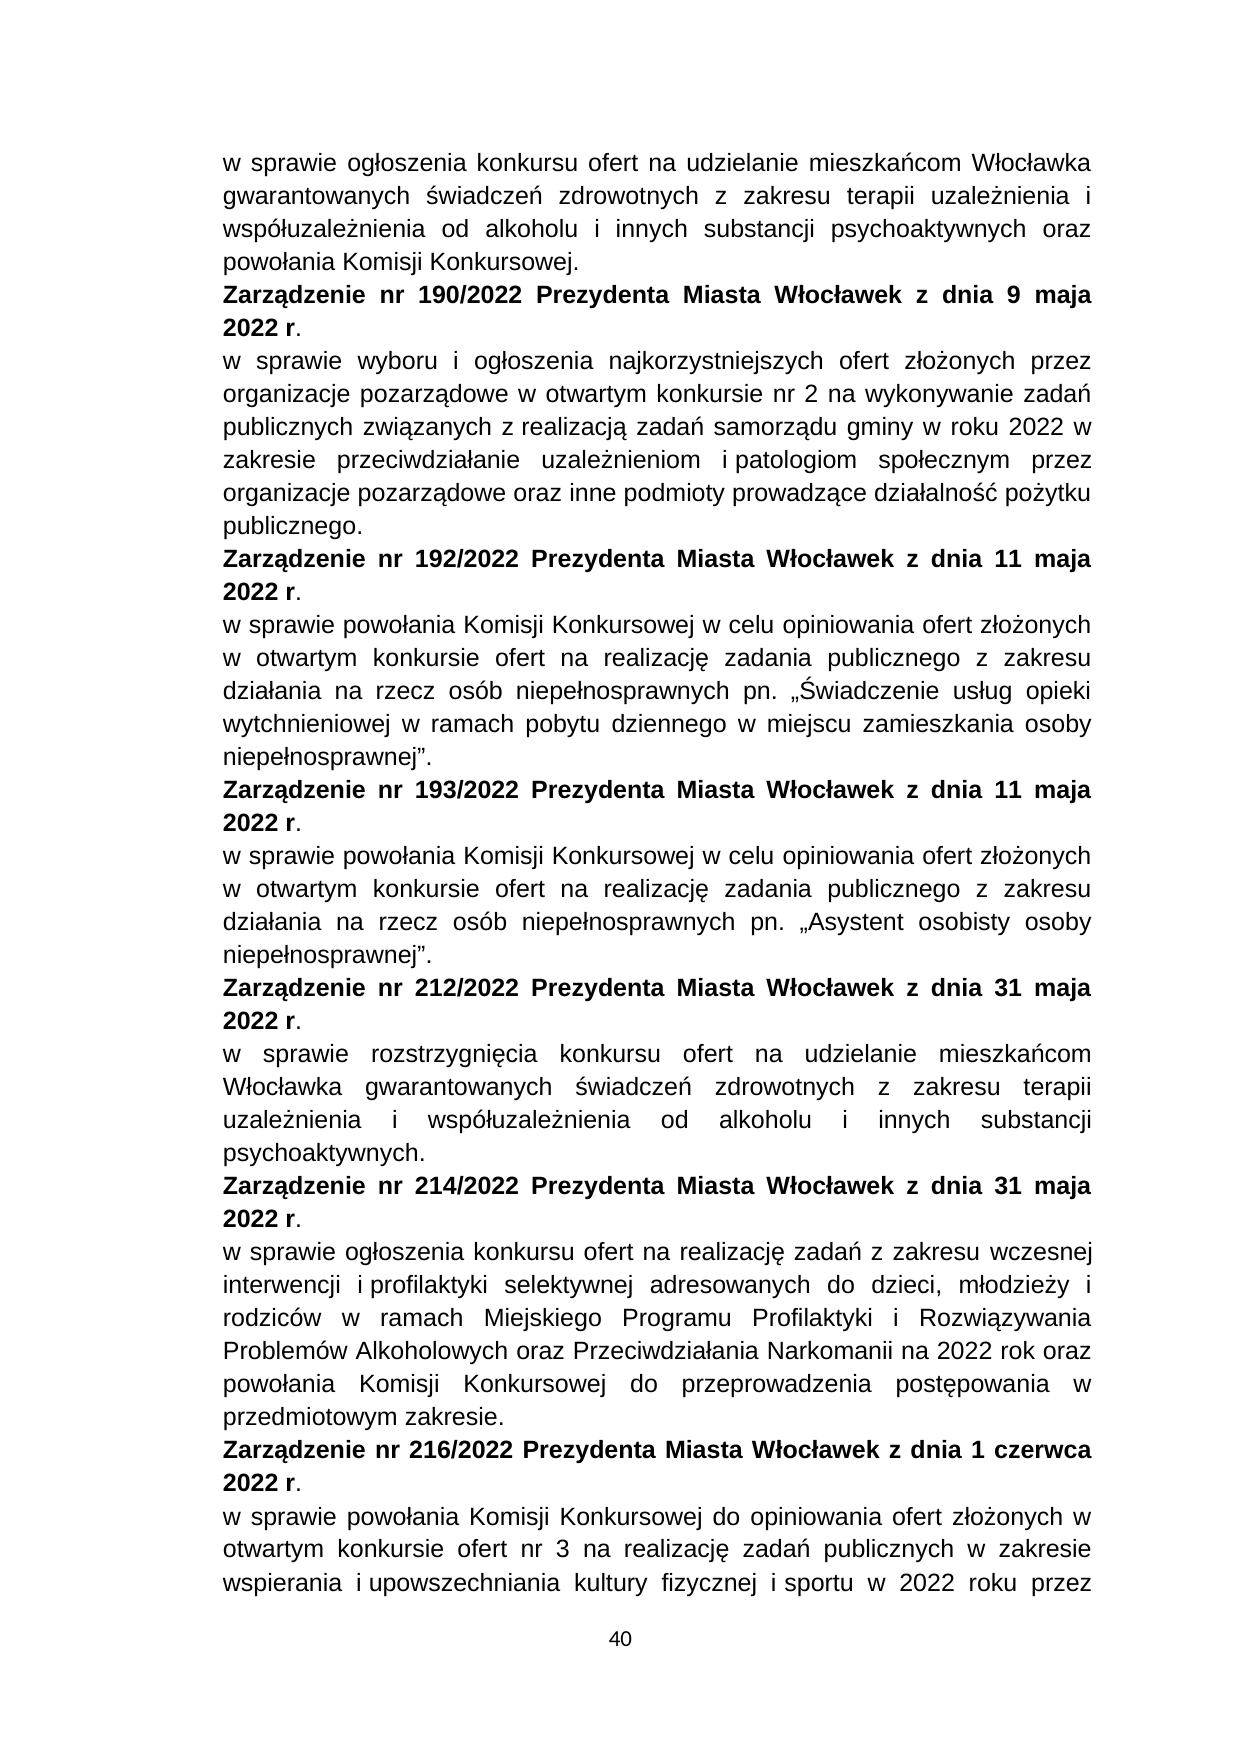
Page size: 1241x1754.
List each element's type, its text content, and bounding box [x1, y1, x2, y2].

list Zarządzenie nr 190/2022 Prezydenta Miasta Włocławek z dnia 9 maja 2022 r. [223, 280, 1093, 341]
list Zarządzenie nr 212/2022 Prezydenta Miasta Włocławek z dnia 31 maja 2022 r. [223, 973, 1093, 1035]
list Zarządzenie nr 214/2022 Prezydenta Miasta Włocławek z dnia 31 maja 2022 r. [223, 1171, 1093, 1233]
list w sprawie powołania Komisji Konkursowej w celu opiniowania ofert złożonych w otwartym konkursie ofert na realizację zadania publicznego z zakresu działania na rzecz osób niepełnosprawnych pn. „Świadczenie usług opieki wytchnieniowej w ramach pobytu dziennego w miejscu zamieszkania osoby niepełnosprawnej”. [223, 610, 1093, 771]
list w sprawie rozstrzygnięcia konkursu ofert na udzielanie mieszkańcom Włocławka gwarantowanych świadczeń zdrowotnych z zakresu terapii uzależnienia i współuzależnienia od alkoholu i innych substancji psychoaktywnych. [223, 1039, 1093, 1167]
list w sprawie ogłoszenia konkursu ofert na udzielanie mieszkańcom Włocławka gwarantowanych świadczeń zdrowotnych z zakresu terapii uzależnienia i współuzależnienia od alkoholu i innych substancji psychoaktywnych oraz powołania Komisji Konkursowej. [223, 148, 1093, 275]
list w sprawie ogłoszenia konkursu ofert na realizację zadań z zakresu wczesnej interwencji i profilaktyki selektywnej adresowanych do dzieci, młodzieży i rodziców w ramach Miejskiego Programu Profilaktyki i Rozwiązywania Problemów Alkoholowych oraz Przeciwdziałania Narkomanii na 2022 rok oraz powołania Komisji Konkursowej do przeprowadzenia postępowania w przedmiotowym zakresie. [223, 1237, 1093, 1431]
list w sprawie wyboru i ogłoszenia najkorzystniejszych ofert złożonych przez organizacje pozarządowe w otwartym konkursie nr 2 na wykonywanie zadań publicznych związanych z realizacją zadań samorządu gminy w roku 2022 w zakresie przeciwdziałanie uzależnieniom i patologiom społecznym przez organizacje pozarządowe oraz inne podmioty prowadzące działalność pożytku publicznego. [223, 346, 1093, 539]
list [223, 1501, 1093, 1596]
list w sprawie powołania Komisji Konkursowej w celu opiniowania ofert złożonych w otwartym konkursie ofert na realizację zadania publicznego z zakresu działania na rzecz osób niepełnosprawnych pn. „Asystent osobisty osoby niepełnosprawnej”. [223, 841, 1093, 969]
list Zarządzenie nr 193/2022 Prezydenta Miasta Włocławek z dnia 11 maja 2022 r. [223, 775, 1093, 837]
list Zarządzenie nr 216/2022 Prezydenta Miasta Włocławek z dnia 1 czerwca 2022 r. [223, 1435, 1093, 1497]
list Zarządzenie nr 192/2022 Prezydenta Miasta Włocławek z dnia 11 maja 2022 r. [223, 544, 1093, 606]
